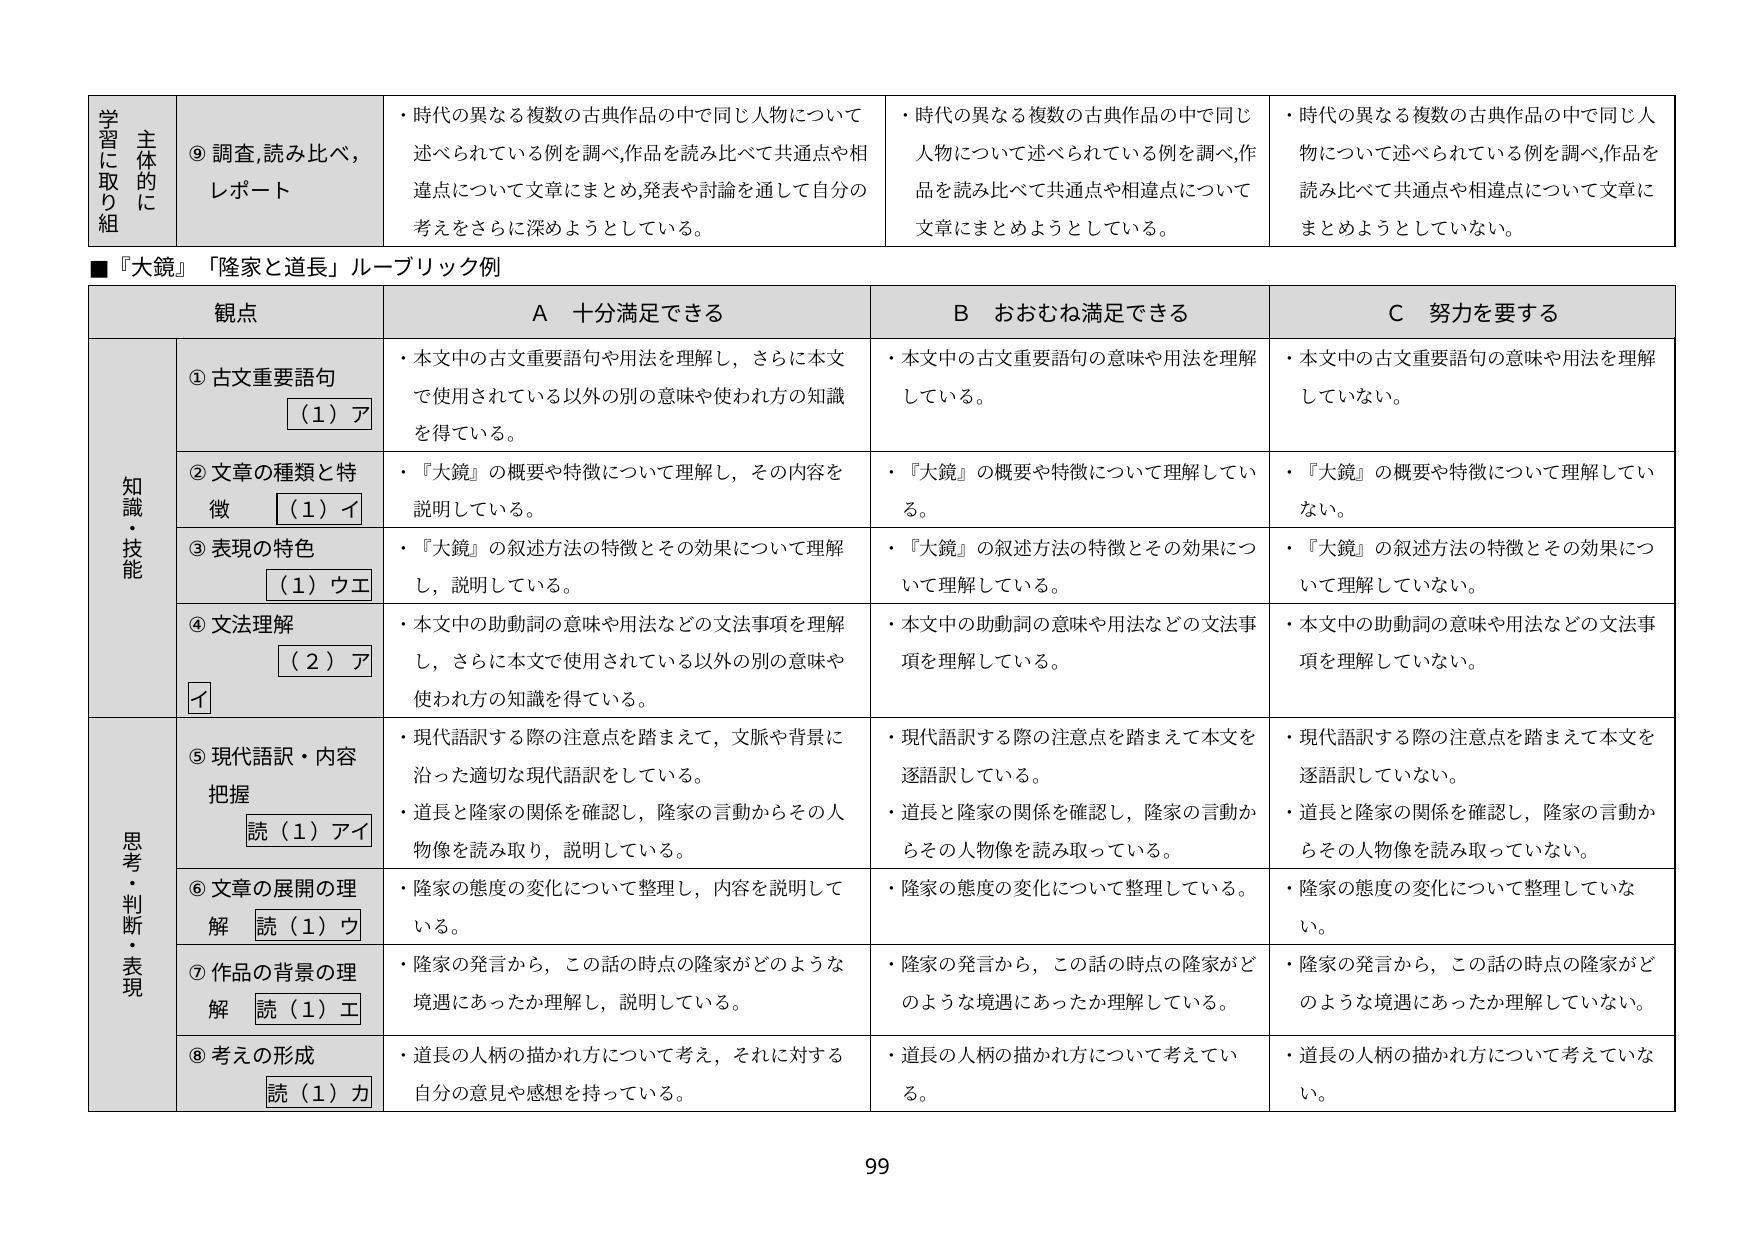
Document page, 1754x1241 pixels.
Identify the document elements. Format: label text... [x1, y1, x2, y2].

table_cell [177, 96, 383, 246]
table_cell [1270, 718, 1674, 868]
text ■『大鏡』「隆家と道長」ルーブリック例 [89, 247, 1665, 284]
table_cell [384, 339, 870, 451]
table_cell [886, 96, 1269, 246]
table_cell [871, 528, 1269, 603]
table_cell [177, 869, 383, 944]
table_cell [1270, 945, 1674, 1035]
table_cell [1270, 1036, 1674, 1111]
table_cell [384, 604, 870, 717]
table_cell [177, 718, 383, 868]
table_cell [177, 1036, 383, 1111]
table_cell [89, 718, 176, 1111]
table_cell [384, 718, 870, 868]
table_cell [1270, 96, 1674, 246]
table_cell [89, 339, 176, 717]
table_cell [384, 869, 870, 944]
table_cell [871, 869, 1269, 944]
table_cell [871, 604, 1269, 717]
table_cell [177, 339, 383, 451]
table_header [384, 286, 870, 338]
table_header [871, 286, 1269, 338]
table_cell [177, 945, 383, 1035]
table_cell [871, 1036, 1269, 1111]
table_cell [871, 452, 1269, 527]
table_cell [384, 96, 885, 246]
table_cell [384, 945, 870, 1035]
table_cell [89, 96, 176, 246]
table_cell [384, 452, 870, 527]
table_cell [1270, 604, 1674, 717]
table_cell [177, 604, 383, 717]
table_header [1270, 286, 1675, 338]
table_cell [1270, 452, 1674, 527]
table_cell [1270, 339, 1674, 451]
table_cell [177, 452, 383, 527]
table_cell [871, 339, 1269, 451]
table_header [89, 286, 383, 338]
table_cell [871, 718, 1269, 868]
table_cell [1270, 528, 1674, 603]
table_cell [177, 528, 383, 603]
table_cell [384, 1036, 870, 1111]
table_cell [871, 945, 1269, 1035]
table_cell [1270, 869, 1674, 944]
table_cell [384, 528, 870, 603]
